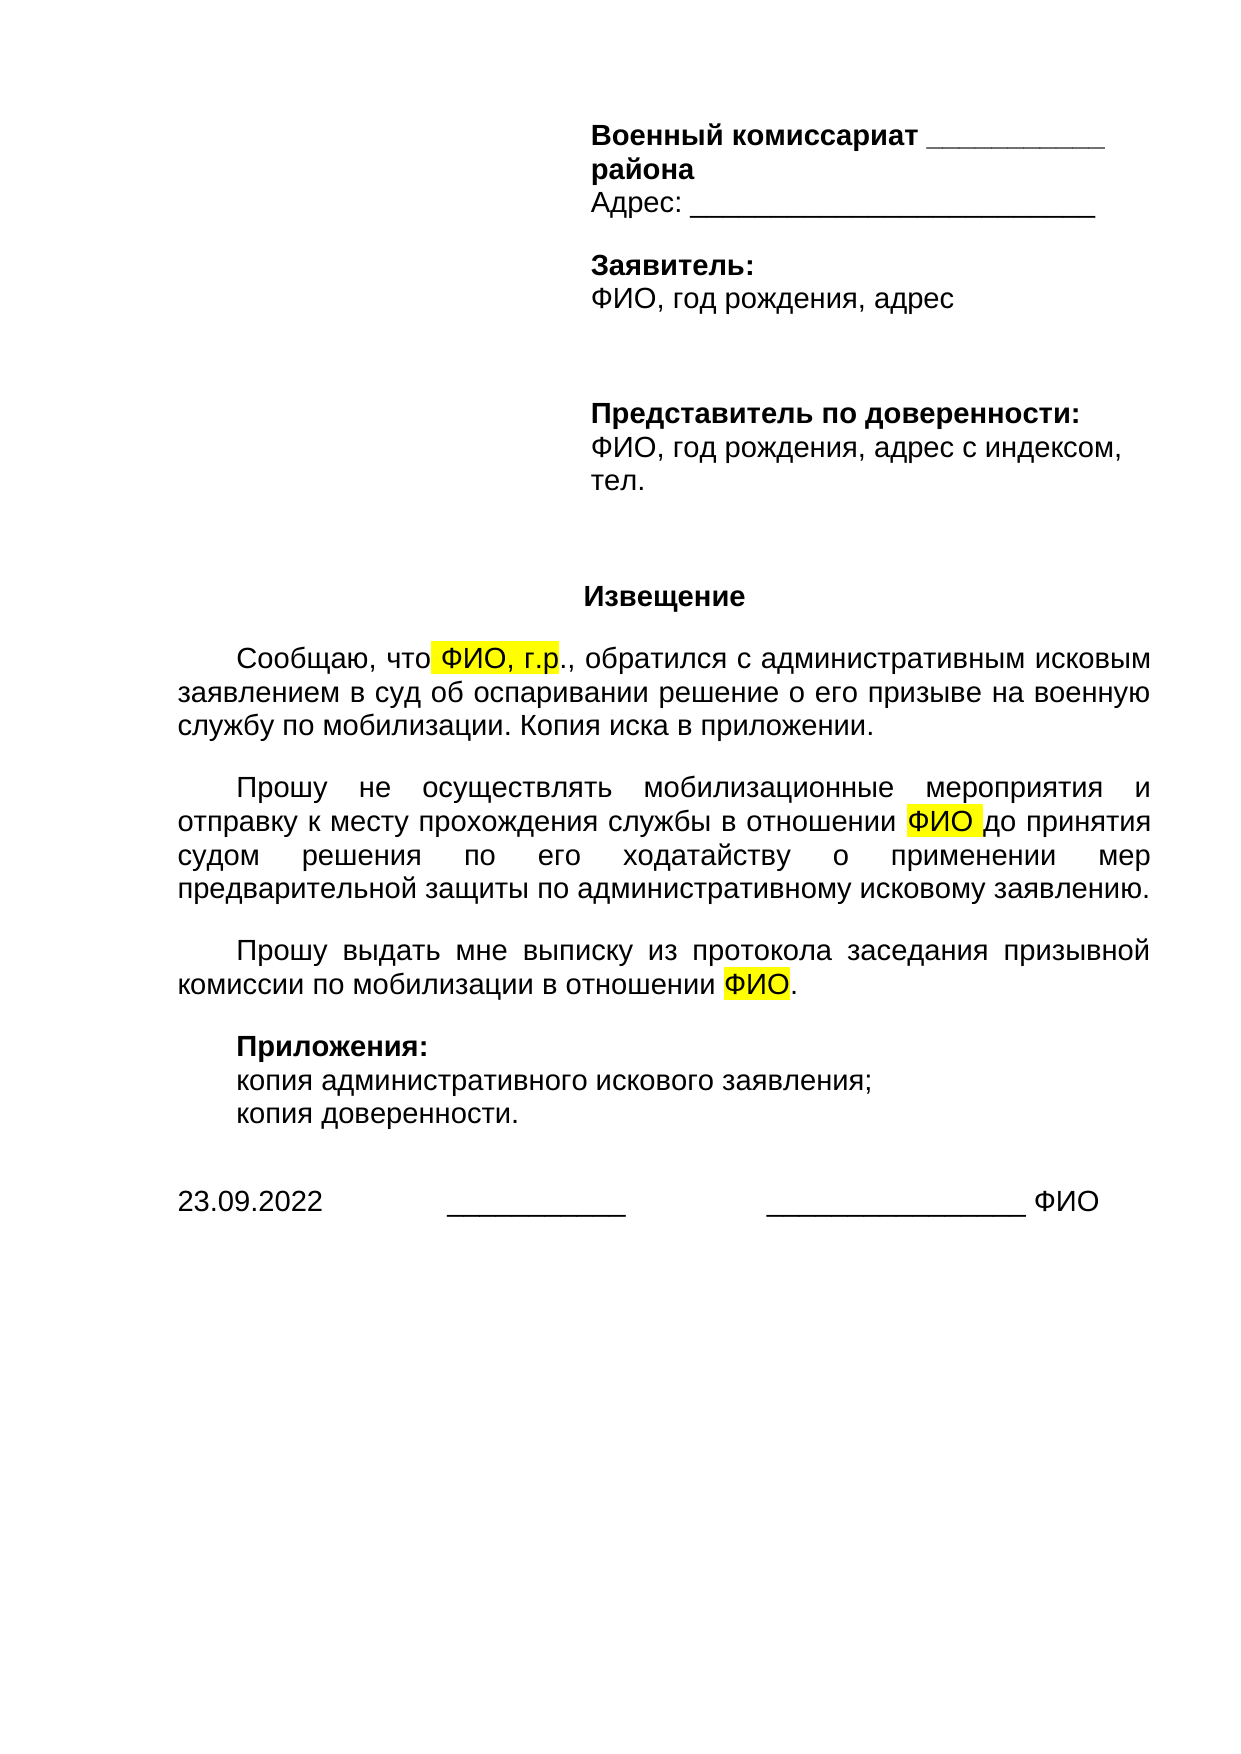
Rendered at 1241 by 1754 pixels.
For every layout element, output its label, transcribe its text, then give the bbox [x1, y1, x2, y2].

text Адрес: _________________________ [591, 185, 1152, 219]
text Приложения: [177, 1029, 1152, 1063]
text Извещение [177, 579, 1152, 612]
text 23.09.2022 ___________ ________________ ФИО [177, 1183, 1152, 1217]
text Представитель по доверенности: [591, 396, 1152, 430]
text Военный комиссариат ___________ района [591, 118, 1152, 185]
text ФИО, год рождения, адрес [591, 281, 1152, 314]
text копия административного искового заявления; [177, 1063, 1152, 1096]
text Заявитель: [591, 247, 1152, 281]
text копия доверенности. [177, 1096, 1152, 1130]
text ФИО, год рождения, адрес с индексом, тел. [591, 430, 1152, 497]
text Прошу выдать мне выписку из протокола заседания призывной комиссии по мобилизации в отношении ФИО. [177, 933, 1152, 1000]
text Сообщаю, что ФИО, г.р., обратился с административным исковым заявлением в суд об оспаривании решение о его призыве на военную службу по мобилизации. Копия иска в приложении. [177, 641, 1152, 742]
text Прошу не осуществлять мобилизационные мероприятия и отправку к месту прохождения службы в отношении ФИО до принятия судом решения по его ходатайству о применении мер предварительной защиты по административному исковому заявлению. [177, 770, 1152, 904]
